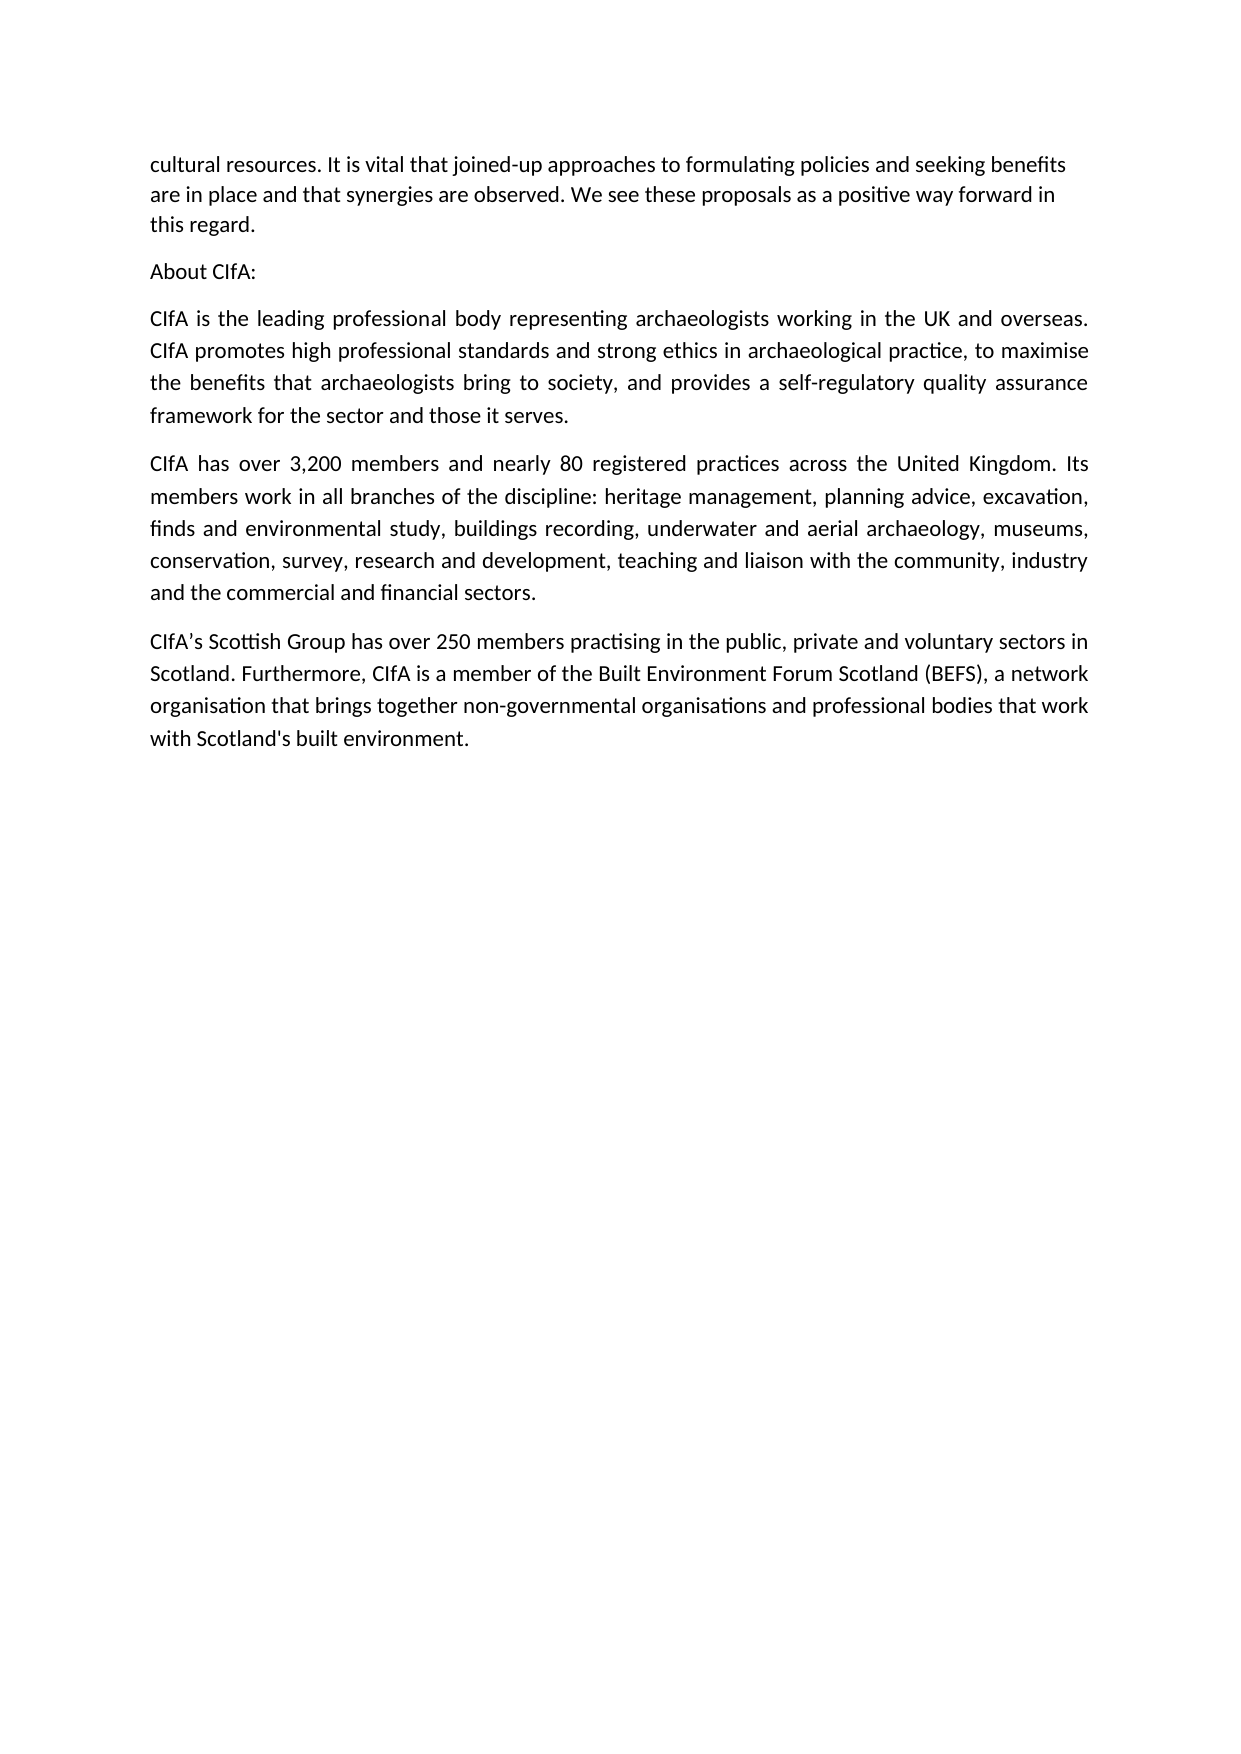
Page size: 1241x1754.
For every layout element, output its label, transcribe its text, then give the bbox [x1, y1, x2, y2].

text CIfA is the leading professional body representing archaeologists working in the UK and overseas. CIfA promotes high professional standards and strong ethics in archaeological practice, to maximise the benefits that archaeologists bring to society, and provides a self-regulatory quality assurance framework for the sector and those it serves. [150, 304, 1090, 429]
text CIfA has over 3,200 members and nearly 80 registered practices across the United Kingdom. Its members work in all branches of the discipline: heritage management, planning advice, excavation, finds and environmental study, buildings recording, underwater and aerial archaeology, museums, conservation, survey, research and development, teaching and liaison with the community, industry and the commercial and financial sectors. [150, 449, 1090, 606]
text About CIfA: [150, 257, 1090, 285]
text CIfA’s Scottish Group has over 250 members practising in the public, private and voluntary sectors in Scotland. Furthermore, CIfA is a member of the Built Environment Forum Scotland (BEFS), a network organisation that brings together non-governmental organisations and professional bodies that work with Scotland's built environment. [150, 627, 1090, 752]
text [150, 150, 1090, 238]
